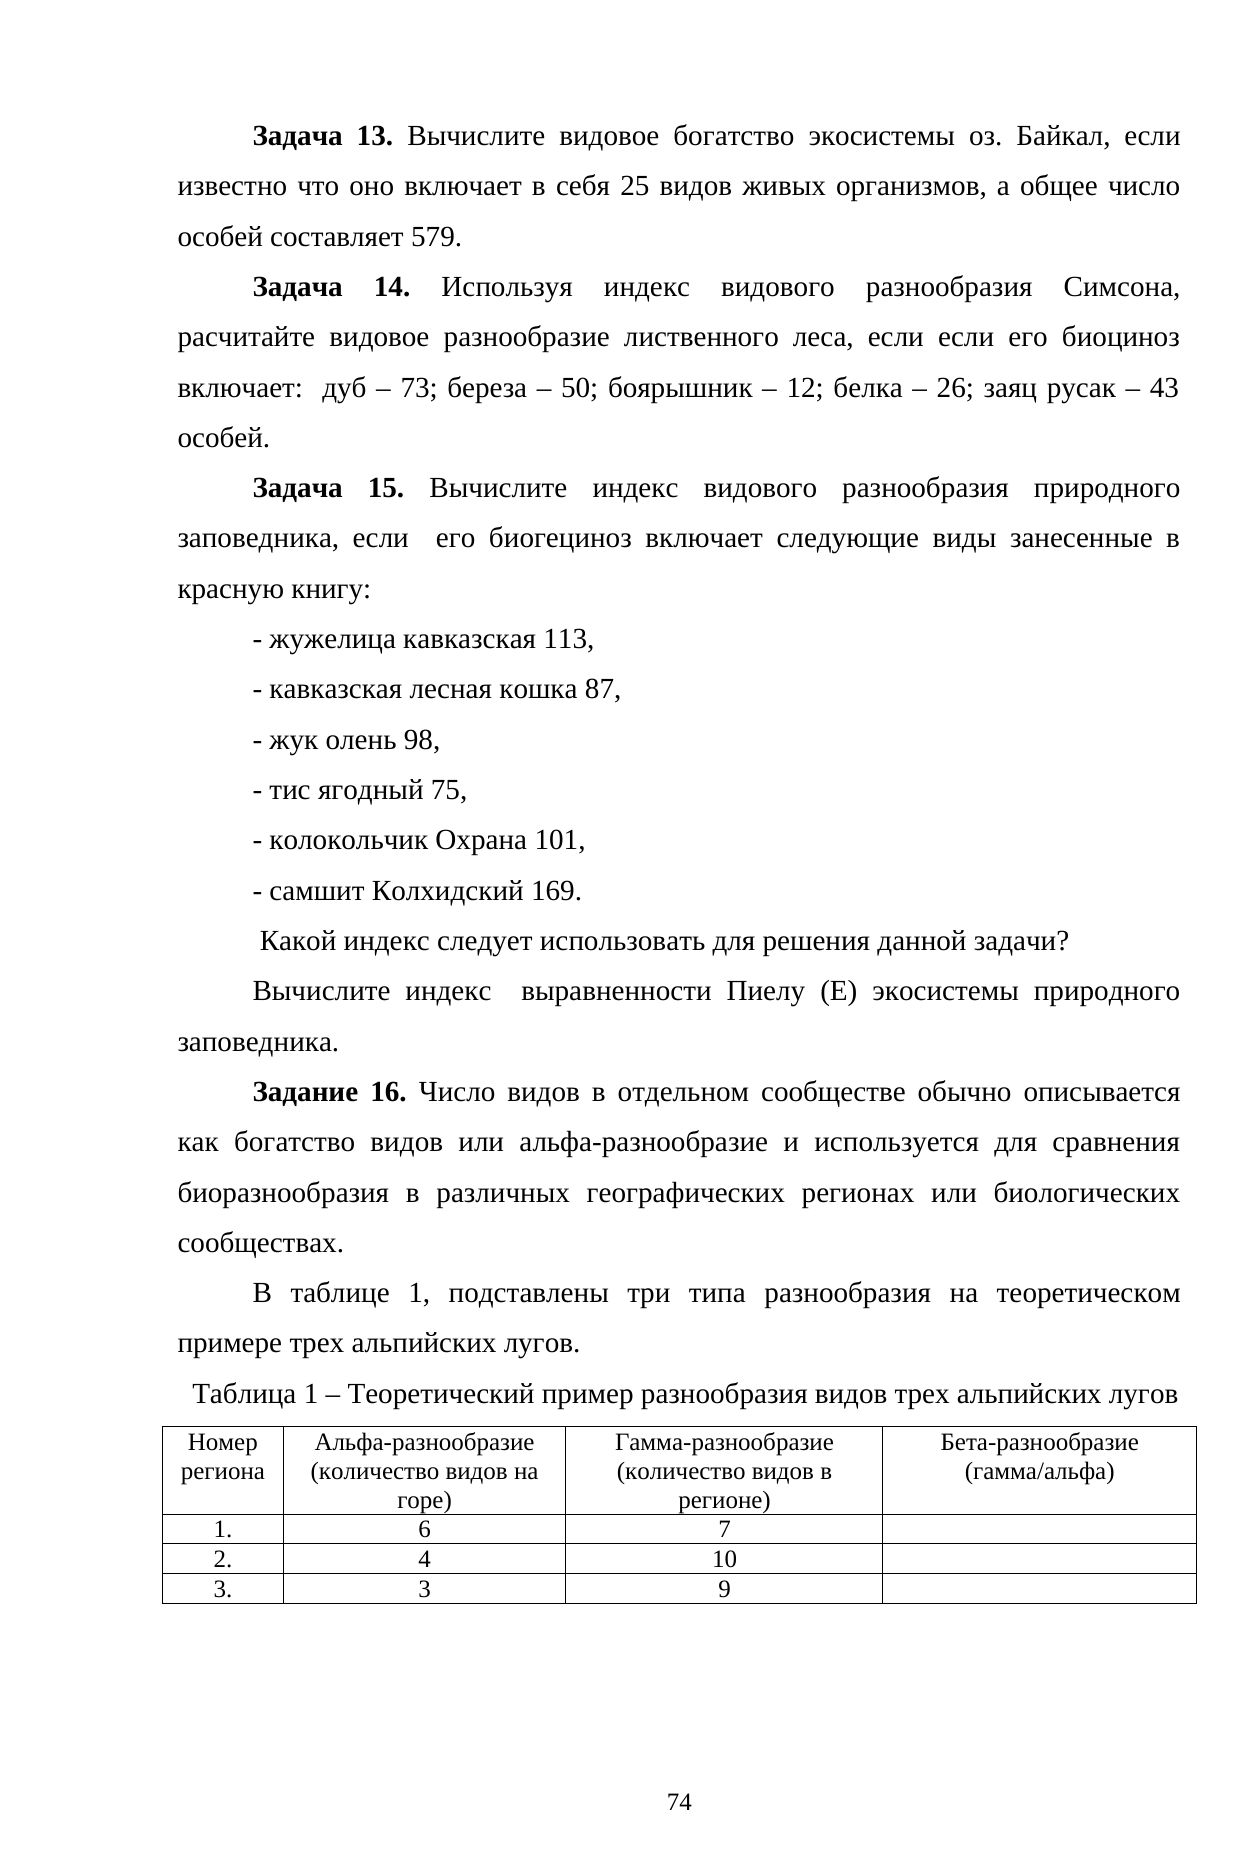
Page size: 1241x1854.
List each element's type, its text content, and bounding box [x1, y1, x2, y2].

table_header Номер региона [163, 1427, 283, 1513]
table_cell [883, 1515, 1196, 1543]
text - жужелица кавказская 113, [177, 621, 1181, 655]
table_cell 2. [163, 1544, 283, 1573]
text - самшит Колхидский 169. [177, 873, 1181, 906]
text - жук олень 98, [177, 722, 1181, 755]
text Задание 16. Число видов в отдельном сообществе обычно описывается как богатство видов или альфа-разнообразие и используется для сравнения биоразнообразия в различных географических регионах или биологических сообществах. [177, 1074, 1181, 1258]
text - кавказская лесная кошка 87, [177, 672, 1181, 705]
subtitle Задача 13. Вычислите видовое богатство экосистемы оз. Байкал, если известно что оно включает в себя 25 видов живых организмов, а общее число особей составляет 579. [177, 118, 1181, 252]
text - колокольчик Охрана 101, [177, 822, 1181, 856]
table_header Гамма-разнообразие (количество видов в регионе) [566, 1427, 882, 1513]
table_cell [883, 1574, 1196, 1603]
subtitle Задача 14. Используя индекс видового разнообразия Симсона, расчитайте видовое разнообразие лиственного леса, если если его биоциноз включает: дуб – 73; береза – 50; боярышник – 12; белка – 26; заяц русак – 43 особей. [177, 269, 1181, 453]
text Вычислите индекс выравненности Пиелу (Е) экосистемы природного заповедника. [177, 973, 1181, 1057]
text Какой индекс следует использовать для решения данной задачи? [177, 923, 1181, 957]
text Задача 15. Вычислите индекс видового разнообразия природного заповедника, если его биогециноз включает следующие виды занесенные в красную книгу: [177, 470, 1181, 604]
text - тис ягодный 75, [177, 772, 1181, 806]
table_cell 6 [284, 1515, 565, 1543]
table_cell 3. [163, 1574, 283, 1603]
table_cell 1. [163, 1515, 283, 1543]
table_cell 4 [284, 1544, 565, 1573]
text Таблица 1 – Теоретический пример разнообразия видов трех альпийских лугов [177, 1376, 1181, 1409]
table_cell 10 [566, 1544, 882, 1573]
text В таблице 1, подставлены три типа разнообразия на теоретическом примере трех альпийских лугов. [177, 1275, 1181, 1359]
table_header Бета-разнообразие (гамма/альфа) [883, 1427, 1196, 1513]
table_cell 9 [566, 1574, 882, 1603]
table_cell 3 [284, 1574, 565, 1603]
table_header Альфа-разнообразие (количество видов на горе) [284, 1427, 565, 1513]
table_cell [883, 1544, 1196, 1573]
table_cell 7 [566, 1515, 882, 1543]
